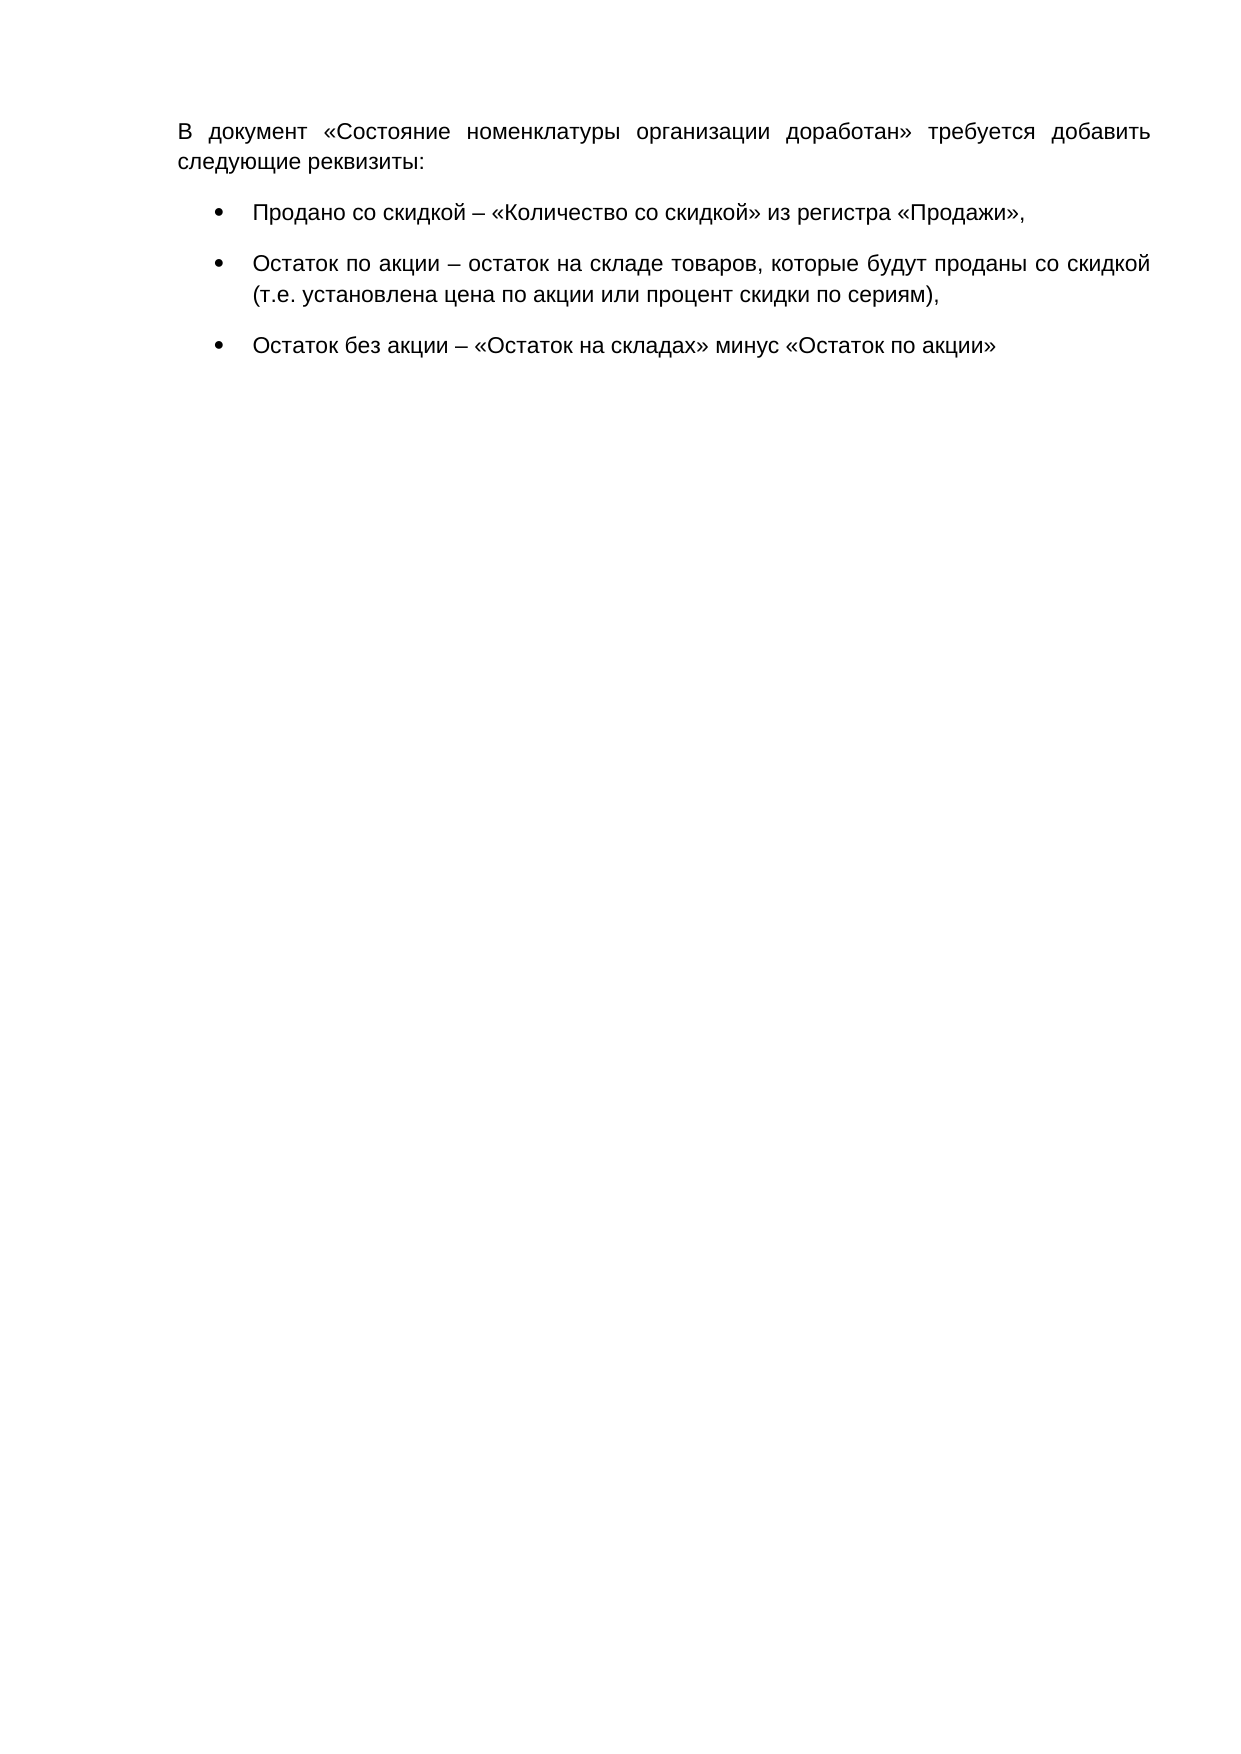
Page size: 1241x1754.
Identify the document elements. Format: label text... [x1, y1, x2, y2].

list Остаток по акции – остаток на складе товаров, которые будут проданы со скидкой (т.е. установлена цена по акции или процент скидки по сериям), [215, 250, 1152, 307]
text В документ «Состояние номенклатуры организации доработан» требуется добавить следующие реквизиты: [177, 118, 1152, 175]
list Остаток без акции – «Остаток на складах» минус «Остаток по акции» [215, 332, 1152, 358]
list Продано со скидкой – «Количество со скидкой» из регистра «Продажи», [215, 199, 1152, 226]
